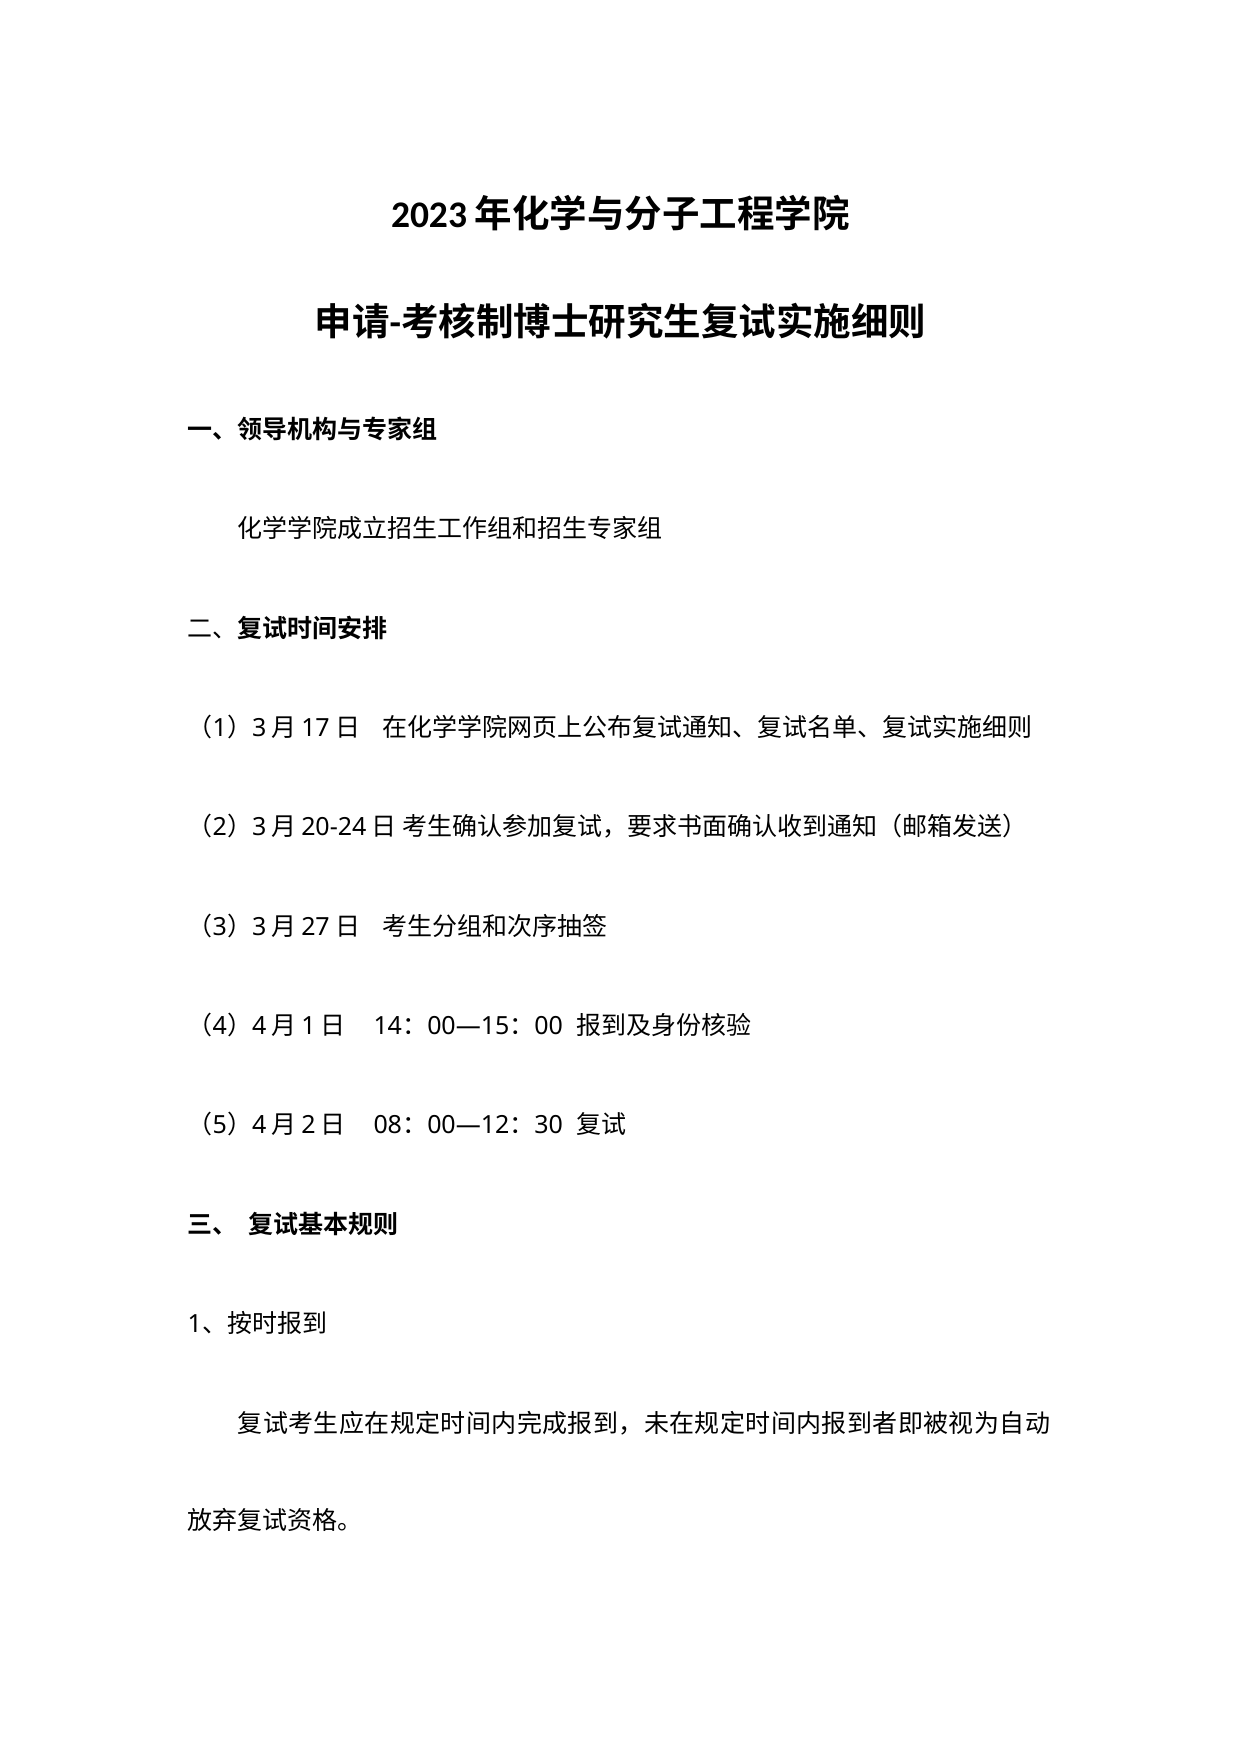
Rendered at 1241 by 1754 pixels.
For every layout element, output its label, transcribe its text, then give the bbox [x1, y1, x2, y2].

text （2）3月20-24日 考生确认参加复试，要求书面确认收到通知（邮箱发送） [187, 792, 1053, 857]
text 申请-考核制博士研究生复试实施细则 [187, 287, 1053, 352]
text 1、按时报到 [187, 1289, 1053, 1354]
text 化学学院成立招生工作组和招生专家组 [238, 494, 1053, 559]
list 领导机构与专家组 [187, 395, 1053, 460]
text 复试考生应在规定时间内完成报到，未在规定时间内报到者即被视为自动放弃复试资格。 [187, 1389, 1053, 1551]
text （5）4月2日 08：00—12：30 复试 [187, 1091, 1053, 1156]
text 二、复试时间安排 [187, 594, 1053, 659]
text 2023年化学与分子工程学院 [187, 178, 1053, 243]
text （4）4月1日 14：00—15：00 报到及身份核验 [187, 991, 1053, 1056]
text （1）3月17日 在化学学院网页上公布复试通知、复试名单、复试实施细则 [187, 693, 1053, 758]
text 三、 复试基本规则 [187, 1190, 1053, 1255]
text （3）3月27日 考生分组和次序抽签 [187, 892, 1053, 957]
